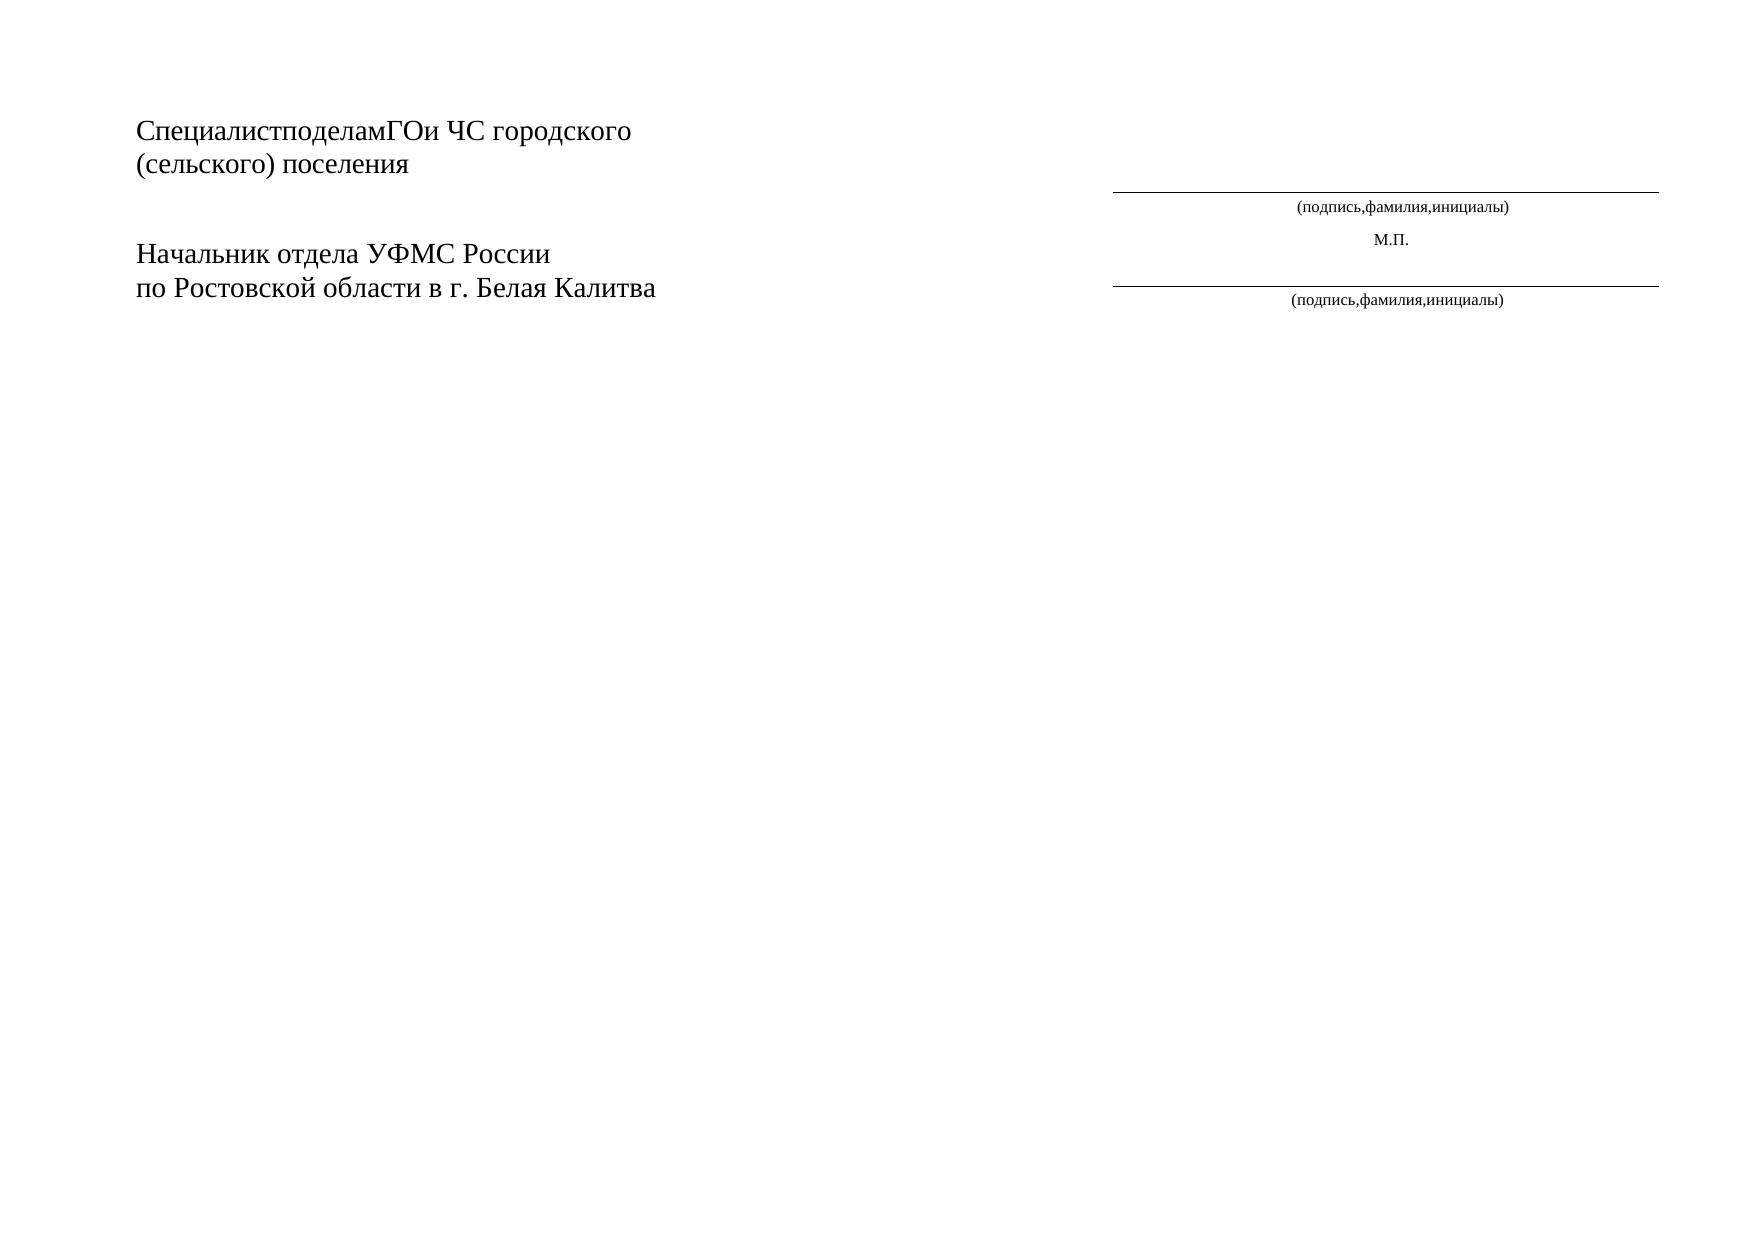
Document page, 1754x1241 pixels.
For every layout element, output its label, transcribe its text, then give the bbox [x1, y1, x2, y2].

text Начальник отдела УФМС России по Ростовской области в г. Белая Калитва [136, 237, 805, 304]
text СпециалистподеламГОи ЧС городского (сельского) поселения [136, 114, 746, 181]
text (подпись,фамилия,инициалы) [1270, 197, 1536, 216]
text (подпись,фамилия,инициалы) [1291, 290, 1565, 309]
text М.П. [1291, 230, 1491, 249]
